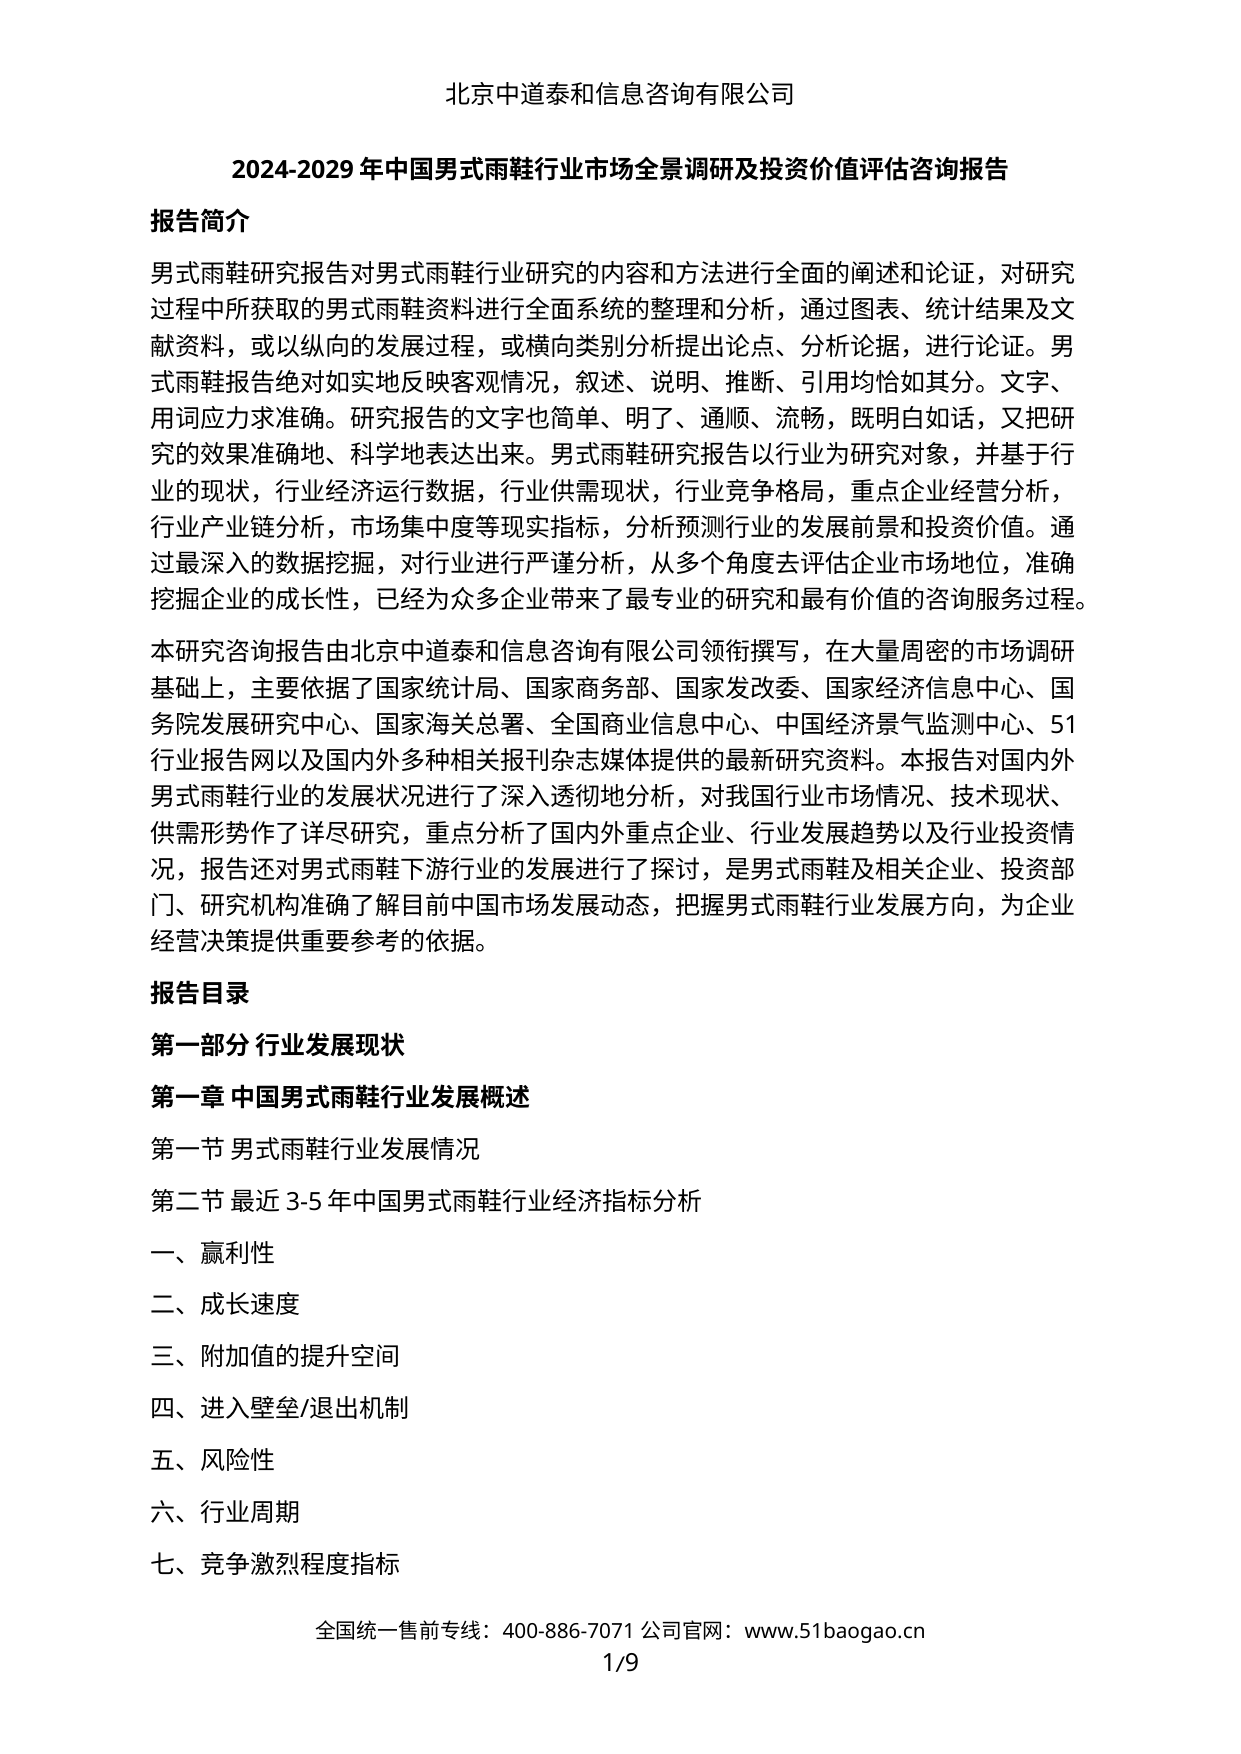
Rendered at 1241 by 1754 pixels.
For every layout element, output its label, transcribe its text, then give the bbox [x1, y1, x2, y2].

text 三、附加值的提升空间 [150, 1337, 1090, 1373]
text 男式雨鞋研究报告对男式雨鞋行业研究的内容和方法进行全面的阐述和论证，对研究过程中所获取的男式雨鞋资料进行全面系统的整理和分析，通过图表、统计结果及文献资料，或以纵向的发展过程，或横向类别分析提出论点、分析论据，进行论证。男式雨鞋报告绝对如实地反映客观情况，叙述、说明、推断、引用均恰如其分。文字、用词应力求准确。研究报告的文字也简单、明了、通顺、流畅，既明白如话，又把研究的效果准确地、科学地表达出来。男式雨鞋研究报告以行业为研究对象，并基于行业的现状，行业经济运行数据，行业供需现状，行业竞争格局，重点企业经营分析，行业产业链分析，市场集中度等现实指标，分析预测行业的发展前景和投资价值。通过最深入的数据挖掘，对行业进行严谨分析，从多个角度去评估企业市场地位，准确挖掘企业的成长性，已经为众多企业带来了最专业的研究和最有价值的咨询服务过程。 [150, 254, 1090, 616]
text 四、进入壁垒/退出机制 [150, 1389, 1090, 1425]
text 报告简介 [150, 202, 1090, 238]
text 一、赢利性 [150, 1233, 1090, 1269]
text 报告目录 [150, 974, 1090, 1010]
text 二、成长速度 [150, 1285, 1090, 1321]
text 第一部分 行业发展现状 [150, 1026, 1090, 1062]
text 本研究咨询报告由北京中道泰和信息咨询有限公司领衔撰写，在大量周密的市场调研基础上，主要依据了国家统计局、国家商务部、国家发改委、国家经济信息中心、国务院发展研究中心、国家海关总署、全国商业信息中心、中国经济景气监测中心、51行业报告网以及国内外多种相关报刊杂志媒体提供的最新研究资料。本报告对国内外男式雨鞋行业的发展状况进行了深入透彻地分析，对我国行业市场情况、技术现状、供需形势作了详尽研究，重点分析了国内外重点企业、行业发展趋势以及行业投资情况，报告还对男式雨鞋下游行业的发展进行了探讨，是男式雨鞋及相关企业、投资部门、研究机构准确了解目前中国市场发展动态，把握男式雨鞋行业发展方向，为企业经营决策提供重要参考的依据。 [150, 632, 1090, 958]
text 六、行业周期 [150, 1492, 1090, 1529]
text 第一章 中国男式雨鞋行业发展概述 [150, 1077, 1090, 1114]
text 七、竞争激烈程度指标 [150, 1544, 1090, 1581]
text 五、风险性 [150, 1441, 1090, 1477]
text 第二节 最近3-5年中国男式雨鞋行业经济指标分析 [150, 1181, 1090, 1217]
text 第一节 男式雨鞋行业发展情况 [150, 1129, 1090, 1166]
text 2024-2029年中国男式雨鞋行业市场全景调研及投资价值评估咨询报告 [150, 150, 1090, 186]
